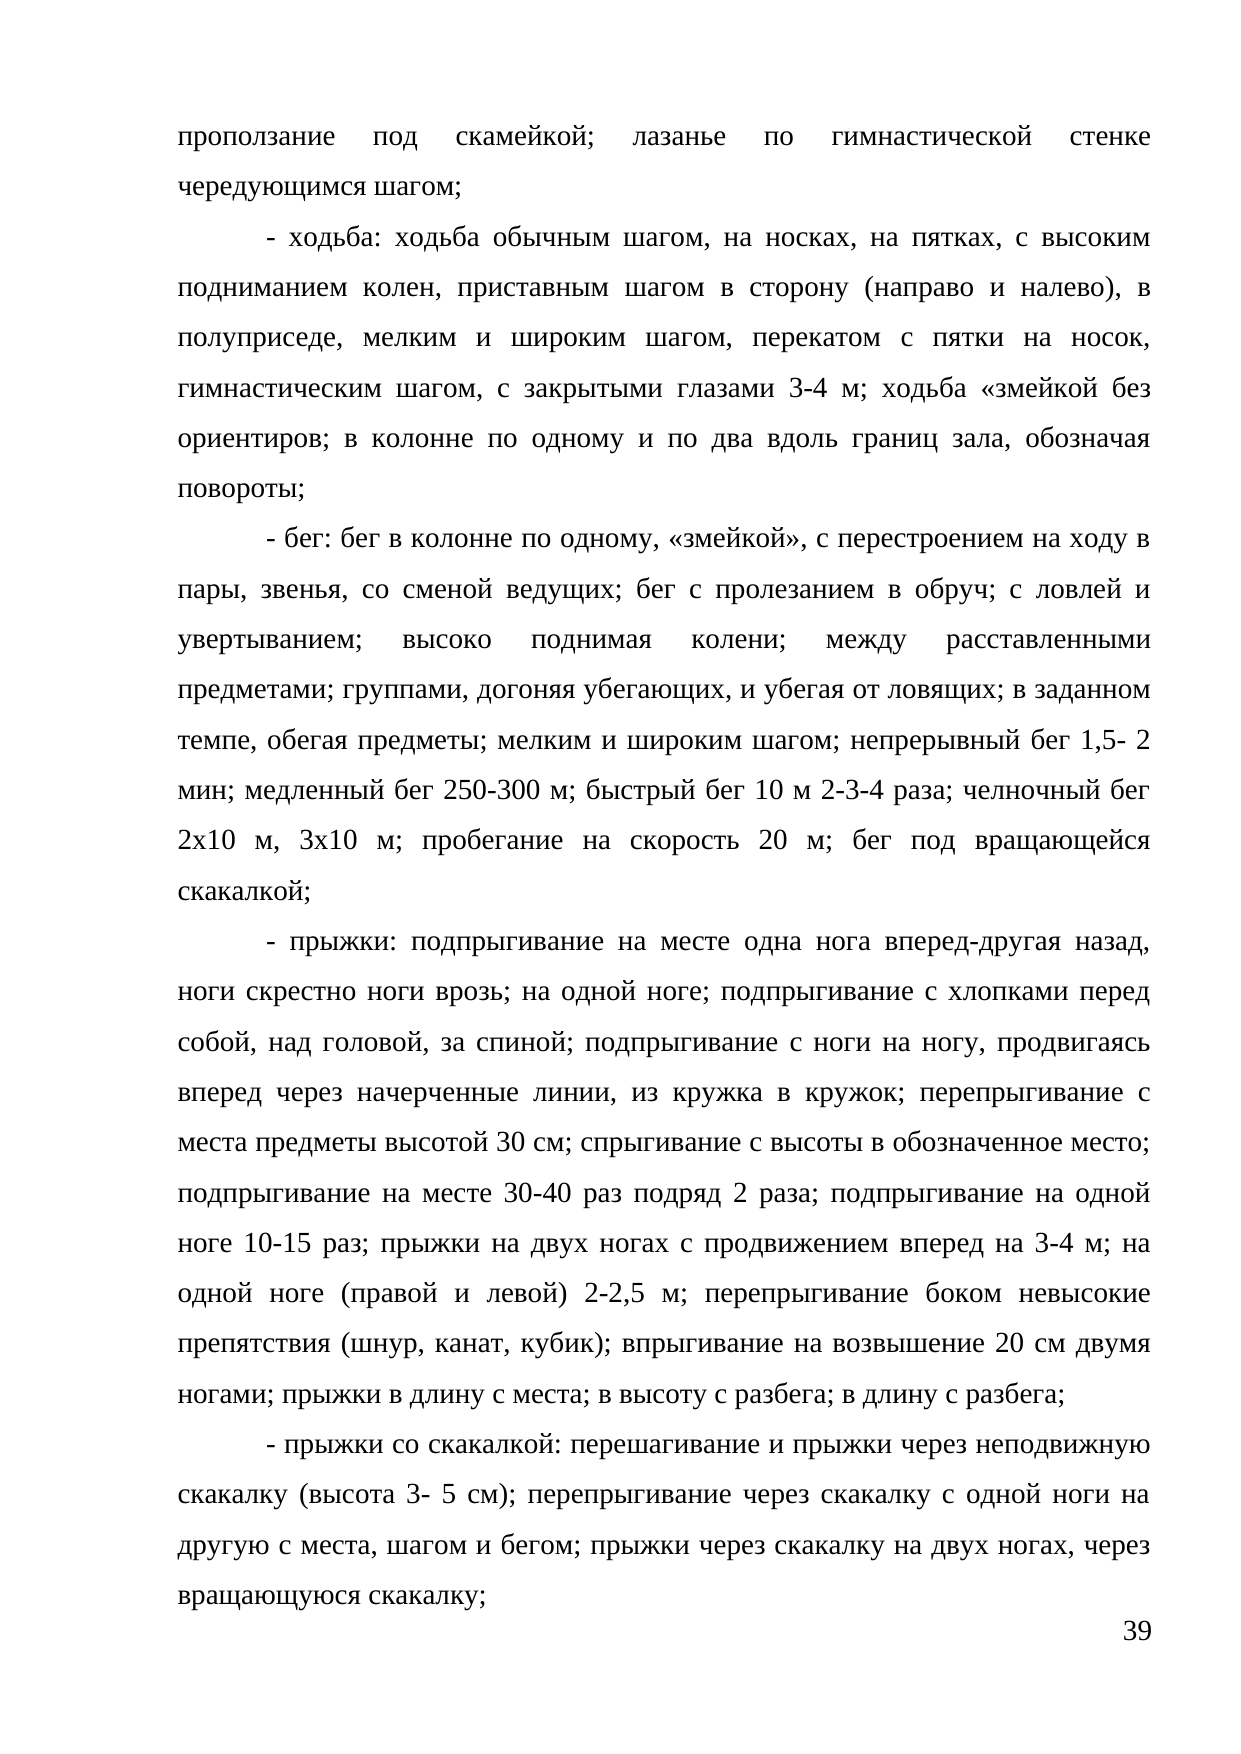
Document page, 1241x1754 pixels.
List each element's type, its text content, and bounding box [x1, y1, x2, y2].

text - ходьба: ходьба обычным шагом, на носках, на пятках, с высоким подниманием колен, приставным шагом в сторону (направо и налево), в полуприседе, мелким и широким шагом, перекатом с пятки на носок, гимнастическим шагом, с закрытыми глазами 3-4 м; ходьба «змейкой без ориентиров; в колонне по одному и по два вдоль границ зала, обозначая повороты; [177, 219, 1152, 504]
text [177, 118, 1152, 202]
text - прыжки со скакалкой: перешагивание и прыжки через неподвижную скакалку (высота 3- 5 см); перепрыгивание через скакалку с одной ноги на другую с места, шагом и бегом; прыжки через скакалку на двух ногах, через вращающуюся скакалку; [177, 1426, 1152, 1611]
text - бег: бег в колонне по одному, «змейкой», с перестроением на ходу в пары, звенья, со сменой ведущих; бег с пролезанием в обруч; с ловлей и увертыванием; высоко поднимая колени; между расставленными предметами; группами, догоняя убегающих, и убегая от ловящих; в заданном темпе, обегая предметы; мелким и широким шагом; непрерывный бег 1,5- 2 мин; медленный бег 250-300 м; быстрый бег 10 м 2-3-4 раза; челночный бег 2x10 м, 3x10 м; пробегание на скорость 20 м; бег под вращающейся скакалкой; [177, 521, 1152, 906]
text - прыжки: подпрыгивание на месте одна нога вперед-другая назад, ноги скрестно ноги врозь; на одной ноге; подпрыгивание с хлопками перед собой, над головой, за спиной; подпрыгивание с ноги на ногу, продвигаясь вперед через начерченные линии, из кружка в кружок; перепрыгивание с места предметы высотой 30 см; спрыгивание с высоты в обозначенное место; подпрыгивание на месте 30-40 раз подряд 2 раза; подпрыгивание на одной ноге 10-15 раз; прыжки на двух ногах с продвижением вперед на 3-4 м; на одной ноге (правой и левой) 2-2,5 м; перепрыгивание боком невысокие препятствия (шнур, канат, кубик); впрыгивание на возвышение 20 см двумя ногами; прыжки в длину с места; в высоту с разбега; в длину с разбега; [177, 923, 1152, 1409]
